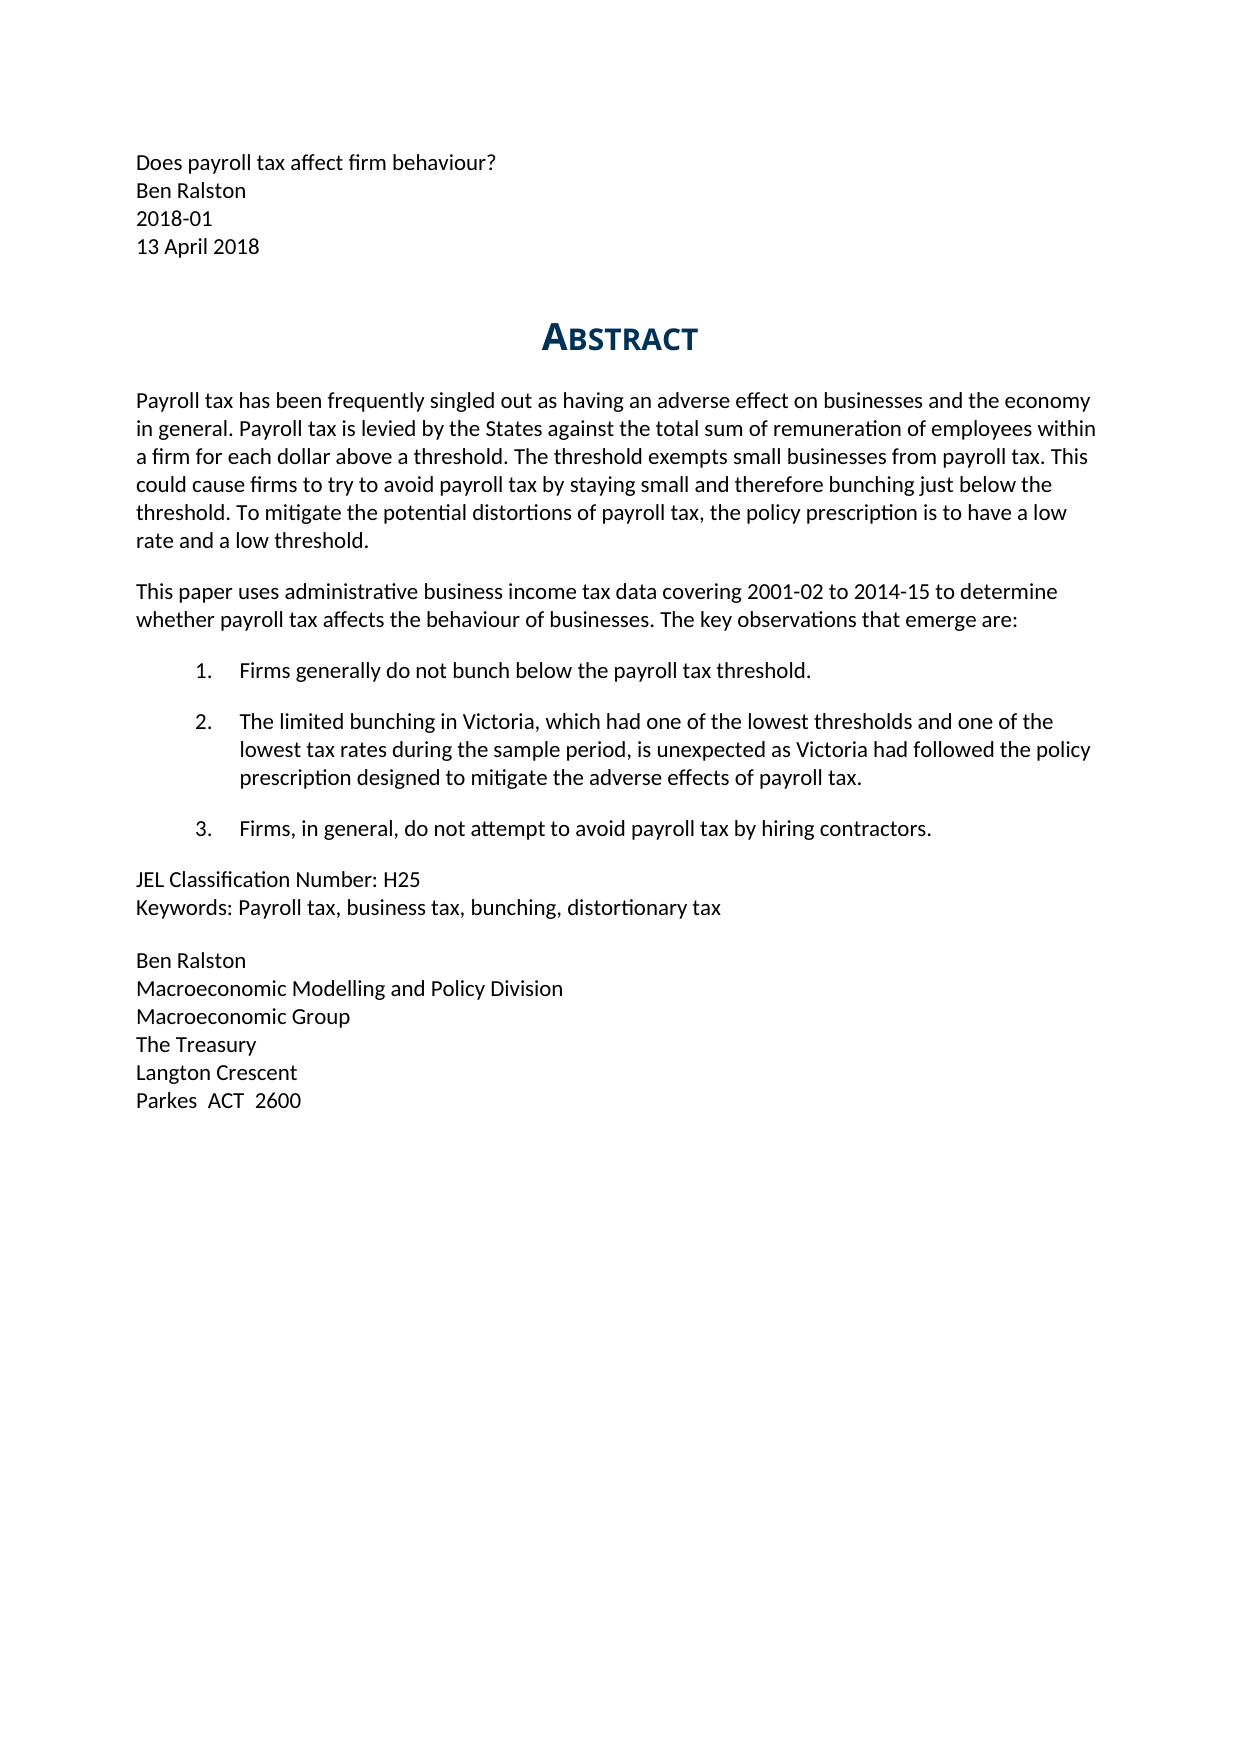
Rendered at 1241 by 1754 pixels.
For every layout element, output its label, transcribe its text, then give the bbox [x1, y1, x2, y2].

text Keywords: Payroll tax, business tax, bunching, distortionary tax [136, 893, 1104, 921]
text Macroeconomic Group [136, 1002, 1104, 1030]
subtitle Abstract [136, 310, 1104, 361]
text Langton Crescent [136, 1058, 1104, 1086]
text The Treasury [136, 1030, 1104, 1058]
text 13 April 2018 [136, 232, 1104, 260]
text Ben Ralston [136, 946, 1104, 974]
text 1. Firms generally do not bunch below the payroll tax threshold. [195, 656, 1104, 684]
text JEL Classification Number: H25 [136, 865, 1104, 893]
text Payroll tax has been frequently singled out as having an adverse effect on businesses and the economy in general. Payroll tax is levied by the States against the total sum of remuneration of employees within a firm for each dollar above a threshold. The threshold exempts small businesses from payroll tax. This could cause firms to try to avoid payroll tax by staying small and therefore bunching just below the threshold. To mitigate the potential distortions of payroll tax, the policy prescription is to have a low rate and a low threshold. [136, 386, 1104, 554]
text 3. Firms, in general, do not attempt to avoid payroll tax by hiring contractors. [195, 814, 1104, 842]
text This paper uses administrative business income tax data covering 2001-02 to 2014-15 to determine whether payroll tax affects the behaviour of businesses. The key observations that emerge are: [136, 577, 1104, 633]
text 2. The limited bunching in Victoria, which had one of the lowest thresholds and one of the lowest tax rates during the sample period, is unexpected as Victoria had followed the policy prescription designed to mitigate the adverse effects of payroll tax. [195, 707, 1104, 791]
text Does payroll tax affect firm behaviour? [136, 148, 1104, 176]
text Macroeconomic Modelling and Policy Division [136, 974, 1104, 1002]
text Parkes ACT 2600 [136, 1086, 1104, 1114]
text Ben Ralston [136, 176, 1104, 204]
text 2018-01 [136, 204, 1104, 232]
